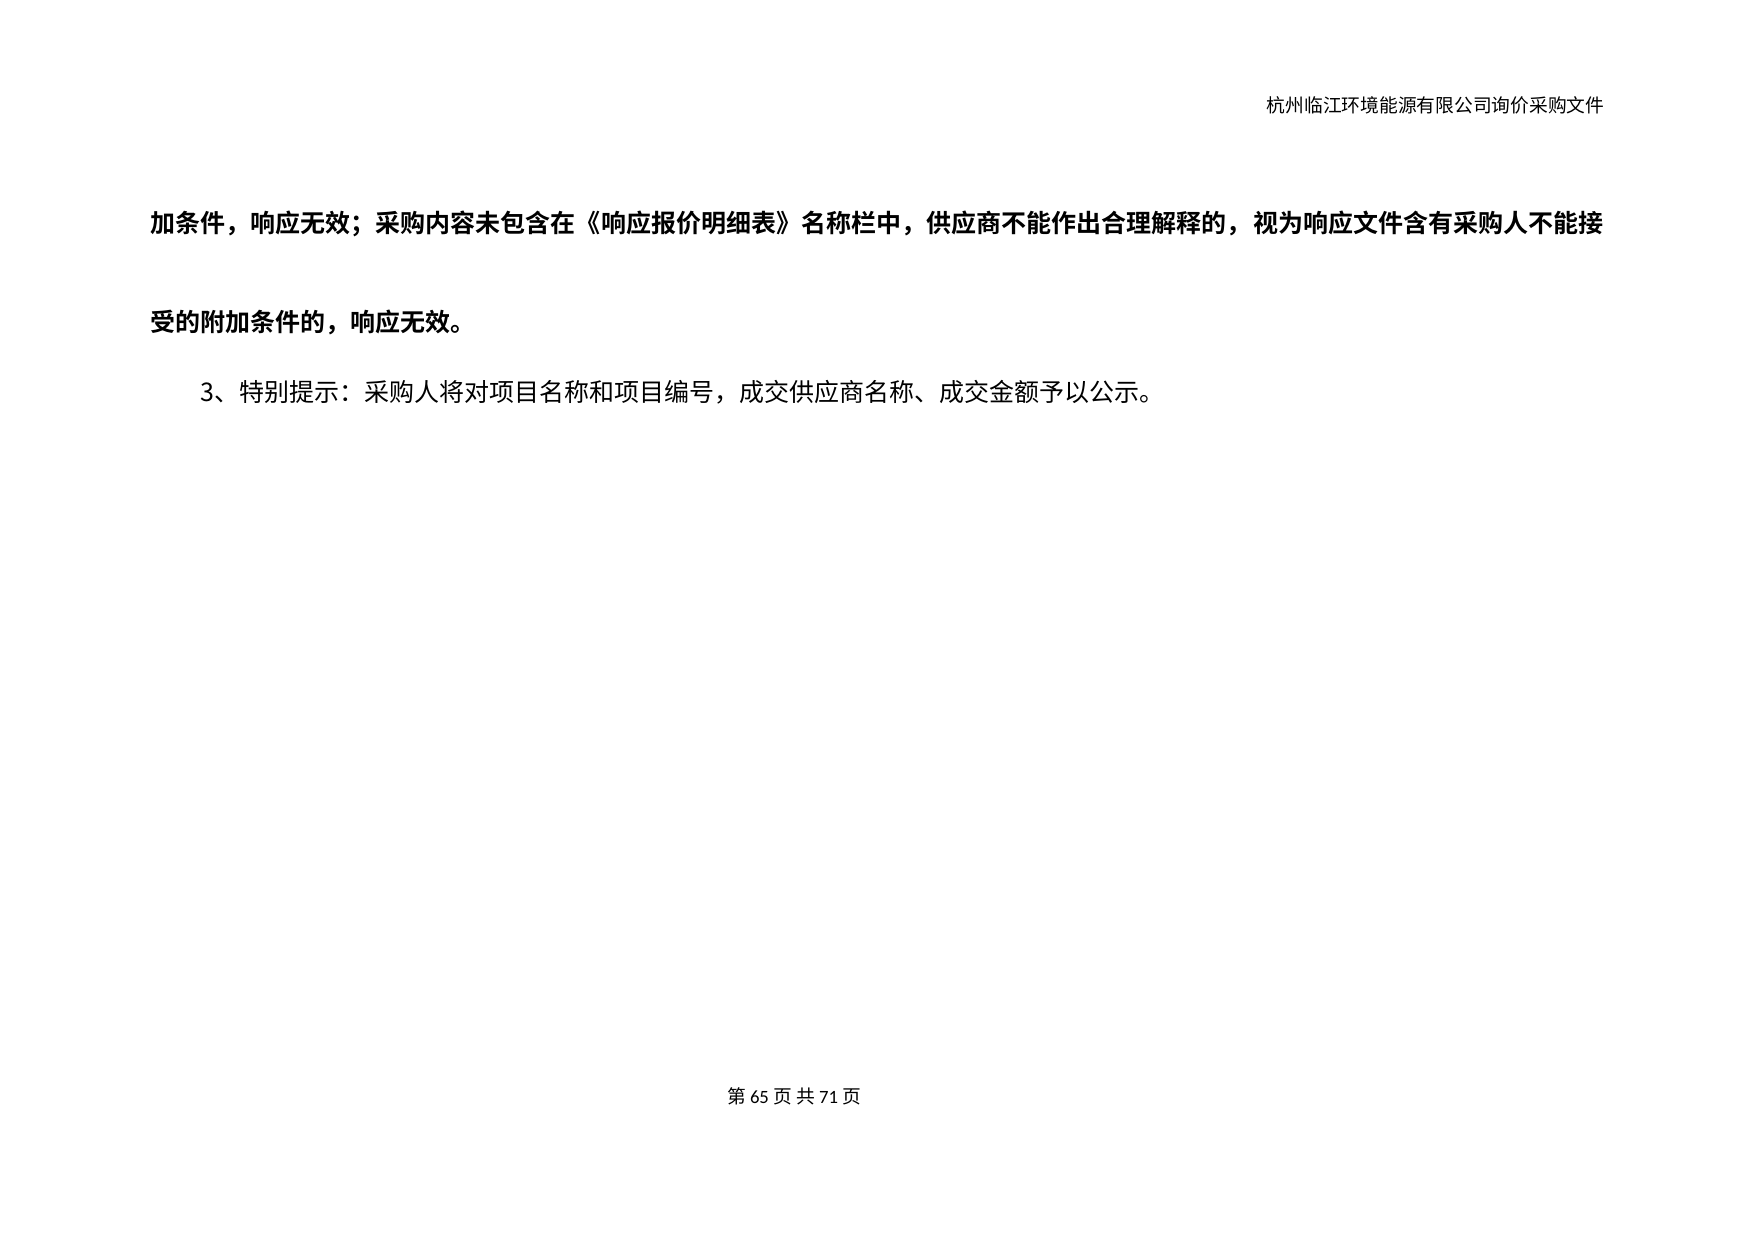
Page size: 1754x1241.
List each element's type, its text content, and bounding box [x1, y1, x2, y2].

text 3、特别提示：采购人将对项目名称和项目编号，成交供应商名称、成交金额予以公示。 [150, 372, 1604, 409]
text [150, 188, 1604, 354]
